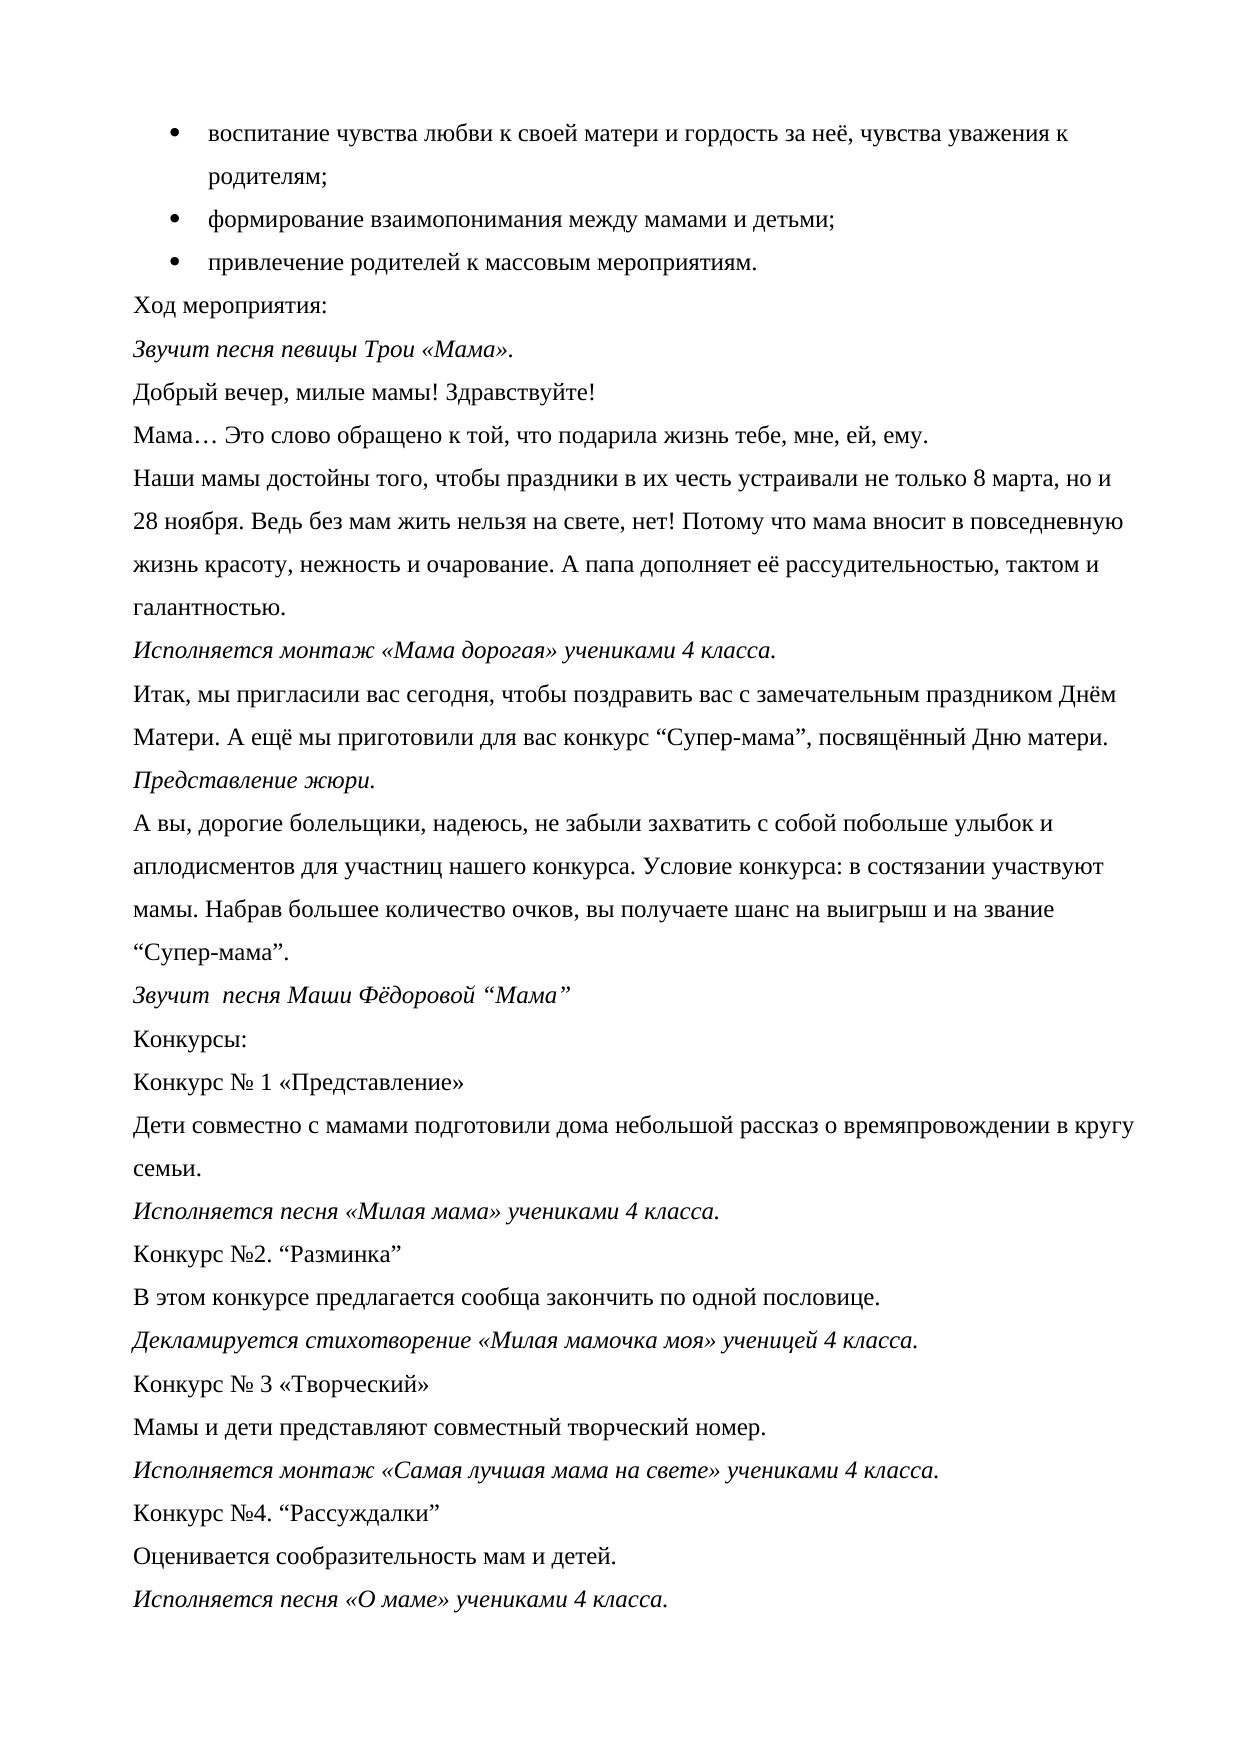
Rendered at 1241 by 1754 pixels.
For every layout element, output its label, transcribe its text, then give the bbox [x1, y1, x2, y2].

text Добрый вечер, милые мамы! Здравствуйте! [133, 377, 1137, 406]
list воспитание чувства любви к своей матери и гордость за неё, чувства уважения к родителям; [170, 118, 1137, 190]
text Итак, мы пригласили вас сегодня, чтобы поздравить вас с замечательным праздником Днём Матери. А ещё мы приготовили для вас конкурс “Супер-мама”, посвящённый Дню матери. [133, 679, 1137, 751]
text Декламируется стихотворение «Милая мамочка моя» ученицей 4 класса. [133, 1326, 1137, 1354]
text Наши мамы достойны того, чтобы праздники в их честь устраивали не только 8 марта, но и 28 ноября. Ведь без мам жить нельзя на свете, нет! Потому что мама вносит в повседневную жизнь красоту, нежность и очарование. А папа дополняет её рассудительностью, тактом и галантностью. [133, 463, 1137, 621]
text Звучит песня певицы Трои «Мама». [133, 334, 1137, 362]
text Конкурсы: [133, 1024, 1137, 1052]
list привлечение родителей к массовым мероприятиям. [170, 247, 1137, 276]
text Конкурс № 3 «Творческий» [133, 1369, 1137, 1397]
text Звучит песня Маши Фёдоровой “Мама” [133, 981, 1137, 1009]
text Конкурс №2. “Разминка” [133, 1239, 1137, 1268]
text Ход мероприятия: [133, 291, 1137, 319]
text Исполняется песня «О маме» учениками 4 класса. [133, 1584, 1137, 1613]
text Исполняется монтаж «Самая лучшая мама на свете» учениками 4 класса. [133, 1455, 1137, 1484]
text А вы, дорогие болельщики, надеюсь, не забыли захватить с собой побольше улыбок и аплодисментов для участниц нашего конкурса. Условие конкурса: в состязании участвуют мамы. Набрав большее количество очков, вы получаете шанс на выигрыш и на звание “Супер-мама”. [133, 808, 1137, 966]
text Дети совместно с мамами подготовили дома небольшой рассказ о времяпровождении в кругу семьи. [133, 1110, 1137, 1182]
text Конкурс №4. “Рассуждалки” [133, 1498, 1137, 1527]
text Исполняется монтаж «Мама дорогая» учениками 4 класса. [133, 636, 1137, 664]
text Исполняется песня «Милая мама» учениками 4 класса. [133, 1196, 1137, 1225]
text Конкурс № 1 «Представление» [133, 1067, 1137, 1096]
text Мамы и дети представляют совместный творческий номер. [133, 1412, 1137, 1441]
list формирование взаимопонимания между мамами и детьми; [170, 204, 1137, 233]
text В этом конкурсе предлагается сообща закончить по одной пословице. [133, 1282, 1137, 1311]
text Оценивается сообразительность мам и детей. [133, 1541, 1137, 1570]
text Представление жюри. [133, 765, 1137, 794]
text Мама… Это слово обращено к той, что подарила жизнь тебе, мне, ей, ему. [133, 420, 1137, 449]
